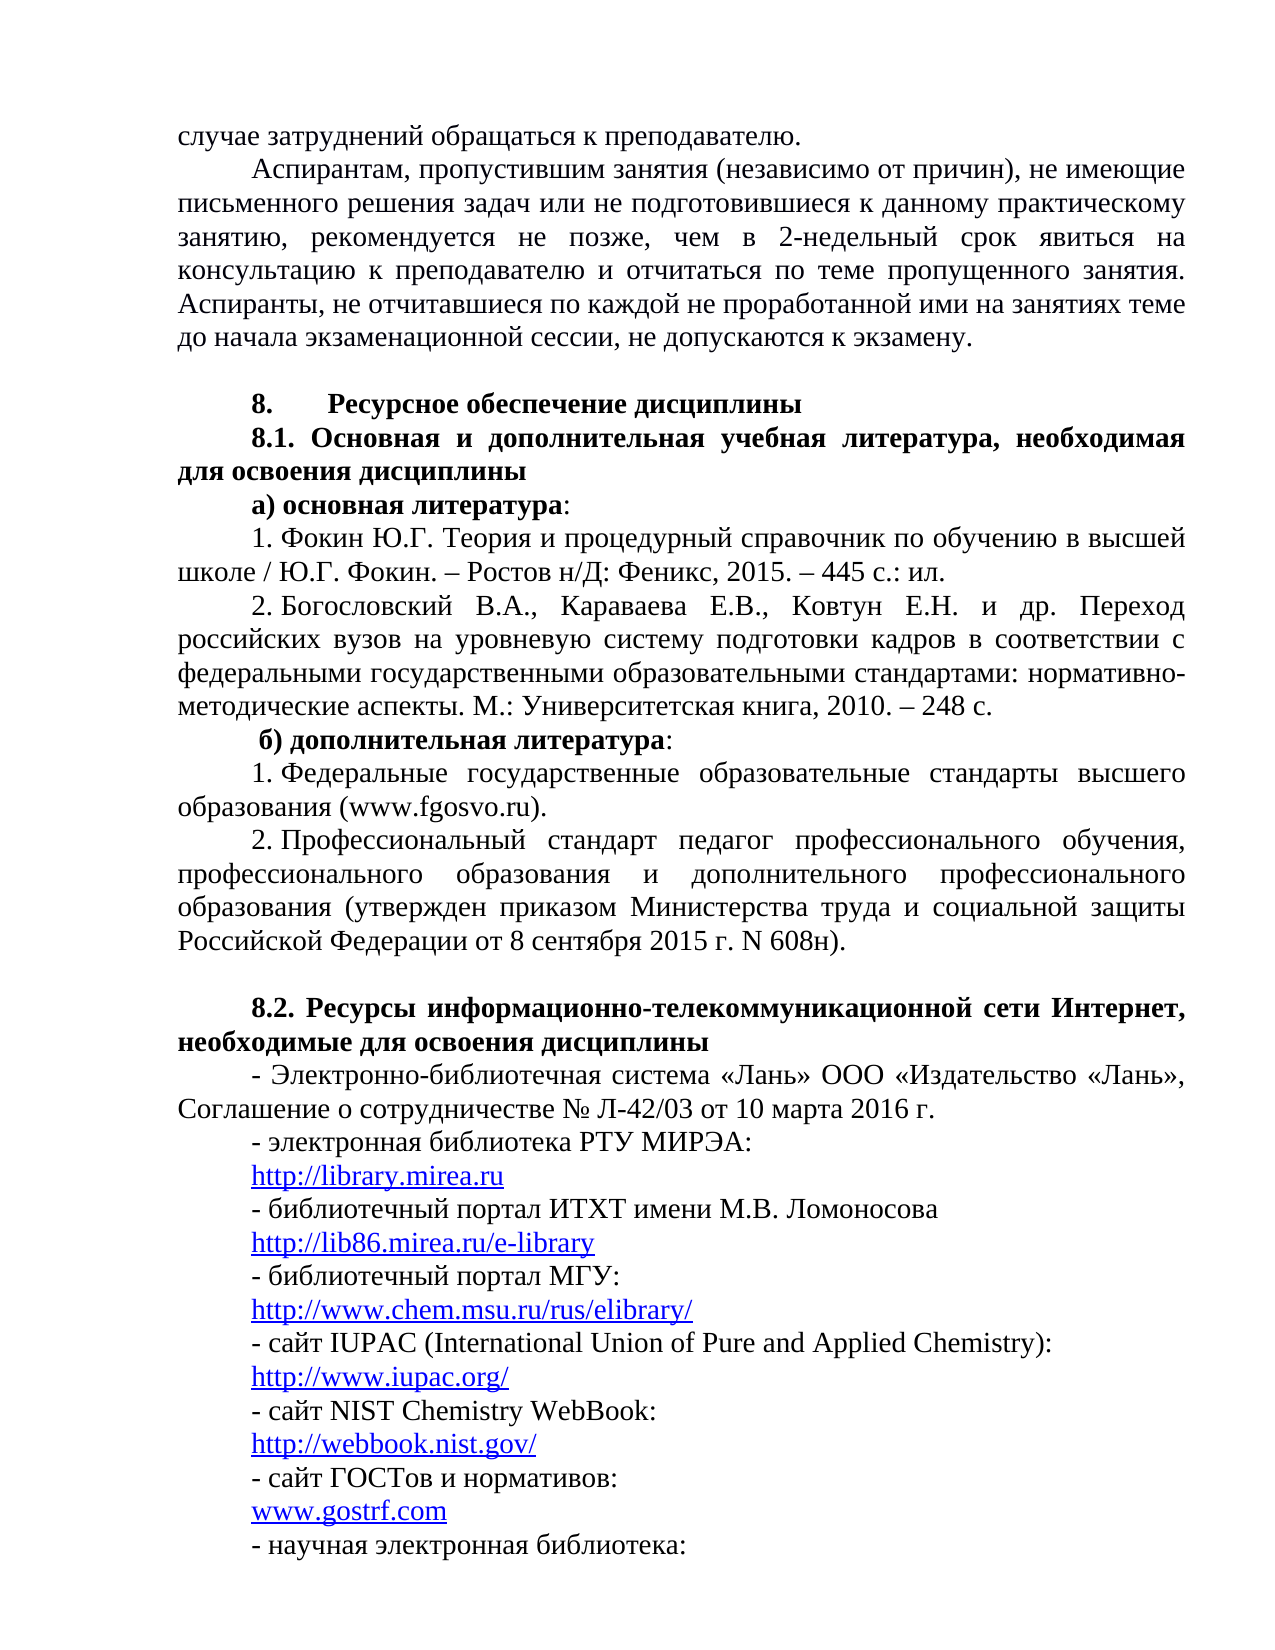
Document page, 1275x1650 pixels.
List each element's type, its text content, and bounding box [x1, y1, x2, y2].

list Ресурсное обеспечение дисциплины [177, 386, 1186, 420]
text www.gostrf.com [177, 1493, 1186, 1527]
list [177, 118, 1186, 152]
text - Электронно-библиотечная система «Лань» ООО «Издательство «Лань», Соглашение о сотрудничестве № Л-42/03 от 10 марта 2016 г. [177, 1057, 1186, 1124]
text http://lib86.mirea.ru/e-library [177, 1225, 1186, 1258]
text - сайт IUPAC (International Union of Pure and Applied Chemistry): [177, 1326, 1186, 1359]
text - научная электронная библиотека: [177, 1527, 1186, 1560]
text - сайт NIST Chemistry WebBook: [177, 1393, 1186, 1426]
list Фокин Ю.Г. Теория и процедурный справочник по обучению в высшей школе / Ю.Г. Фокин. – Ростов н/Д: Феникс, 2015. – 445 с.: ил. [177, 521, 1186, 588]
text http://www.iupac.org/ [177, 1359, 1186, 1393]
text Аспирантам, пропустившим занятия (независимо от причин), не имеющие письменного решения задач или не подготовившиеся к данному практическому занятию, рекомендуется не позже, чем в 2-недельный срок явиться на консультацию к преподавателю и отчитаться по теме пропущенного занятия. Аспиранты, не отчитавшиеся по каждой не проработанной ими на занятиях теме до начала экзаменационной сессии, не допускаются к экзамену. [177, 152, 1186, 353]
text 8.2. Ресурсы информационно-телекоммуникационной сети Интернет, необходимые для освоения дисциплины [177, 990, 1186, 1057]
list Богословский В.А., Караваева Е.В., Ковтун Е.Н. и др. Переход российских вузов на уровневую систему подготовки кадров в соответствии с федеральными государственными образовательными стандартами: нормативно-методические аспекты. М.: Университетская книга, 2010. – 248 с. [177, 588, 1186, 722]
list Федеральные государственные образовательные стандарты высшего образования (www.fgosvo.ru). [177, 755, 1186, 822]
text - библиотечный портал ИТХТ имени М.В. Ломоносова [177, 1191, 1186, 1225]
text http://webbook.nist.gov/ [177, 1426, 1186, 1460]
text - сайт ГОСТов и нормативов: [177, 1460, 1186, 1493]
text 8.1. Основная и дополнительная учебная литература, необходимая для освоения дисциплины [177, 420, 1186, 487]
text http://www.chem.msu.ru/rus/elibrary/ [177, 1292, 1186, 1326]
text - библиотечный портал МГУ: [177, 1258, 1186, 1292]
text а) основная литература: [177, 487, 1186, 521]
text http://library.mirea.ru [177, 1158, 1186, 1191]
text - электронная библиотека РТУ МИРЭА: [177, 1124, 1186, 1158]
list Профессиональный стандарт педагог профессионального обучения, профессионального образования и дополнительного профессионального образования (утвержден приказом Министерства труда и социальной защиты Российской Федерации от 8 сентября 2015 г. N 608н). [177, 822, 1186, 957]
text б) дополнительная литература: [177, 722, 1186, 755]
